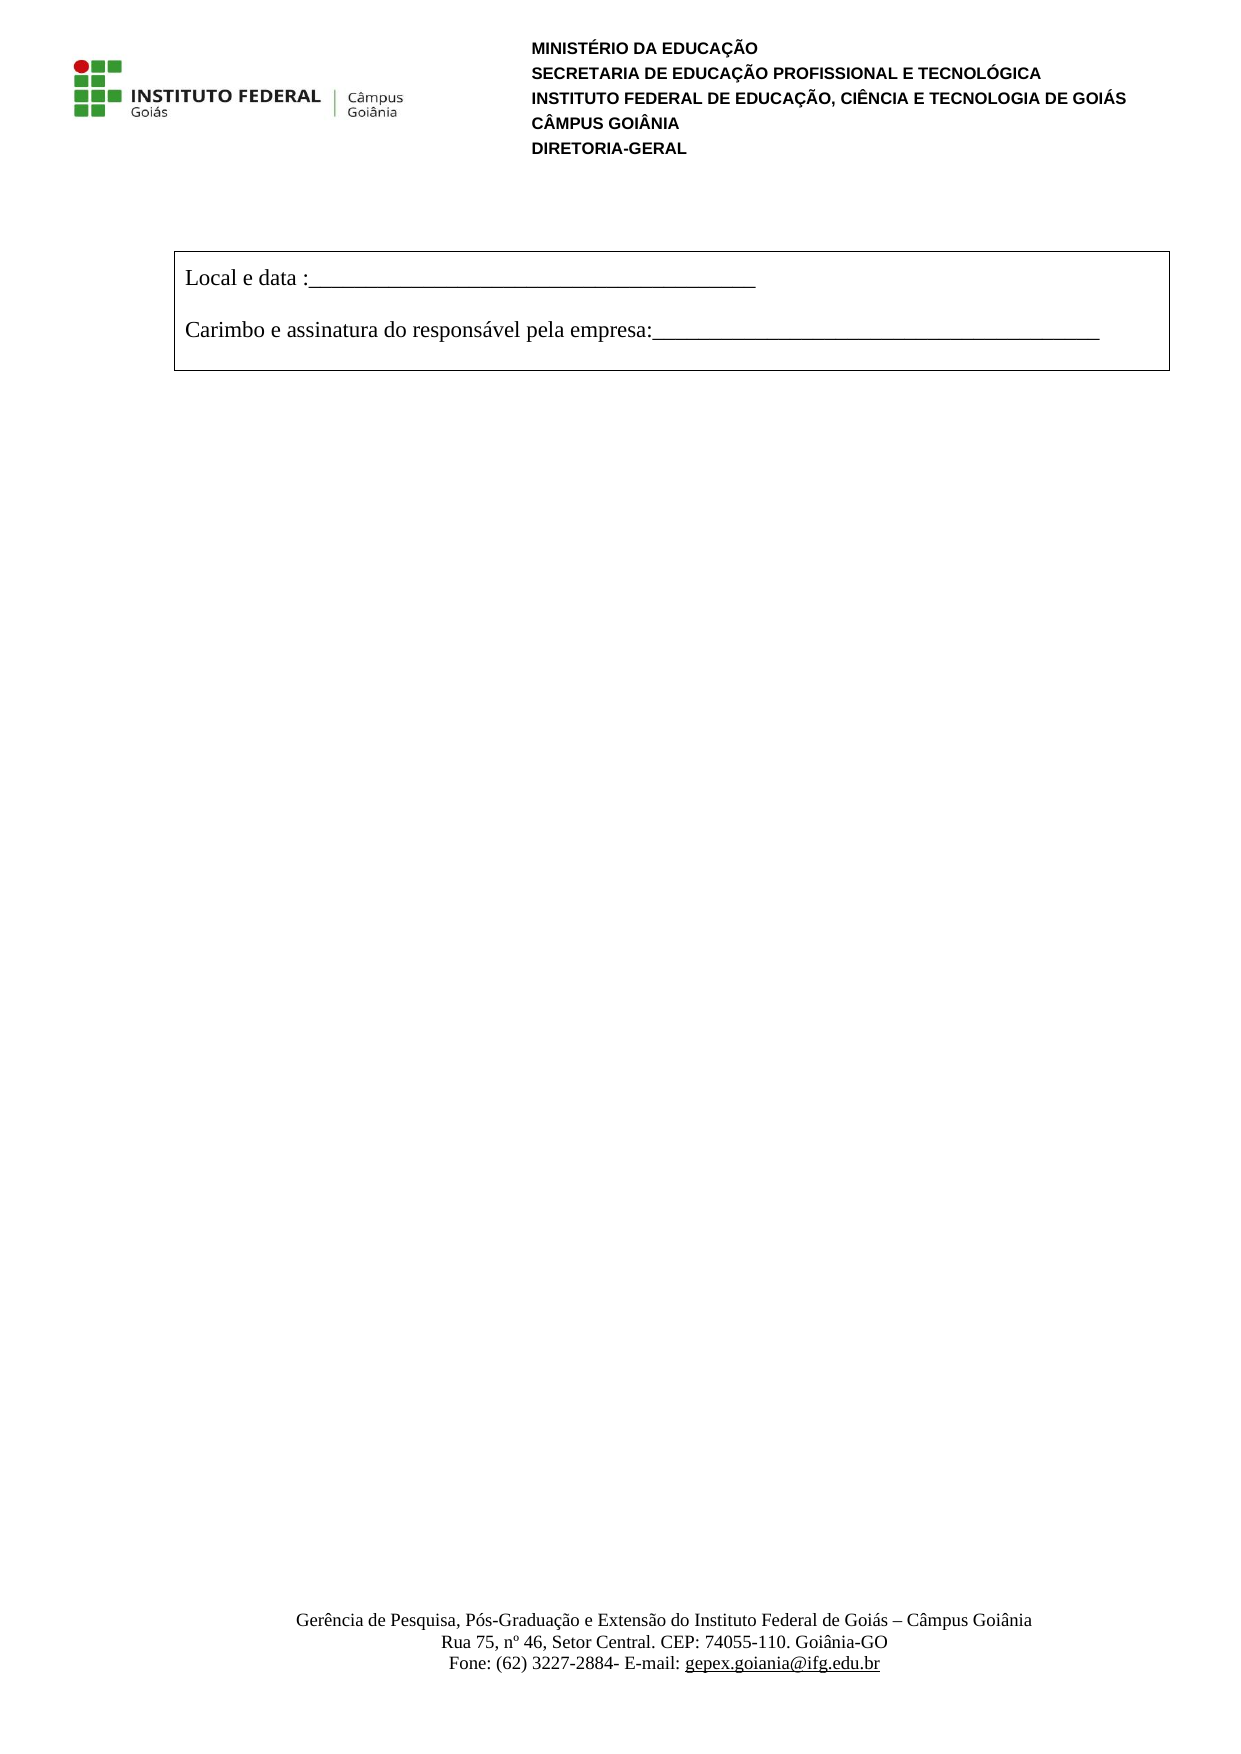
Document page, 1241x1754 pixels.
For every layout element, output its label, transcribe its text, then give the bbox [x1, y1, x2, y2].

picture [50, 32, 426, 144]
